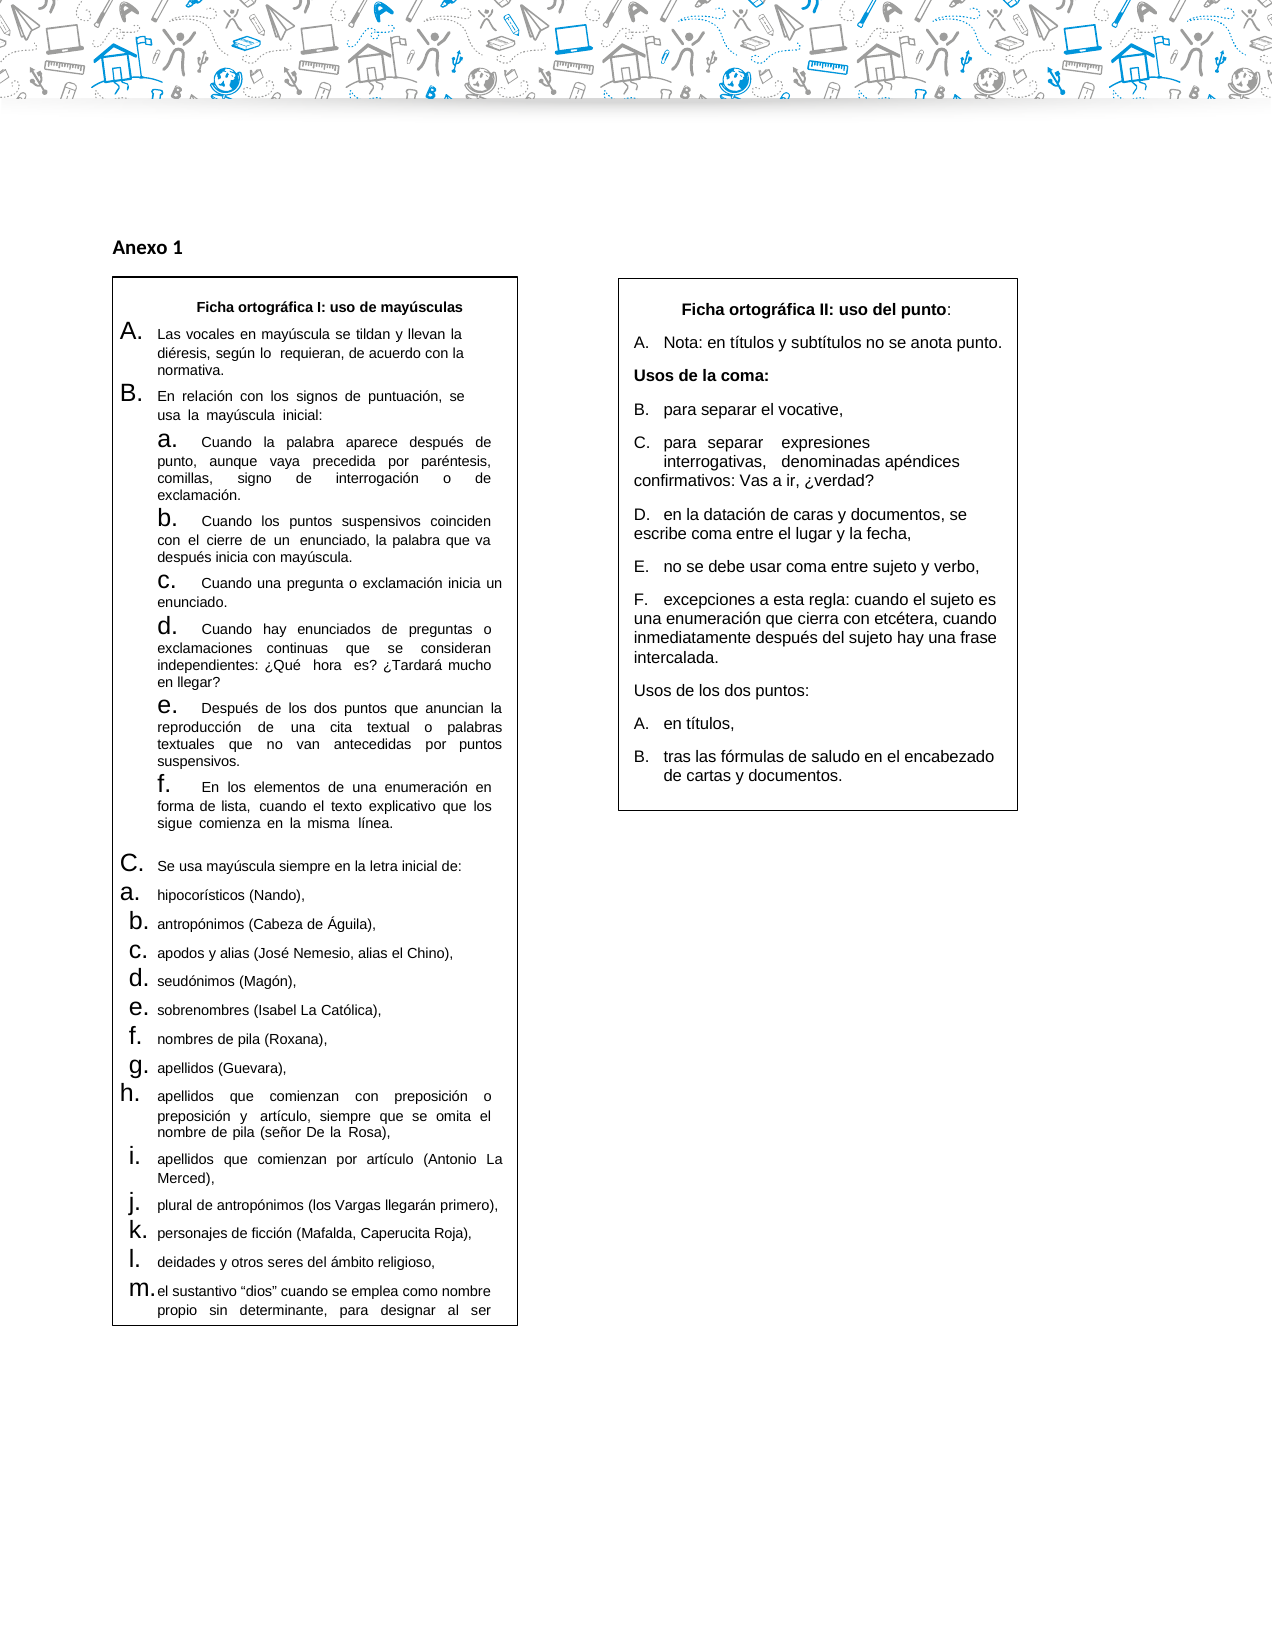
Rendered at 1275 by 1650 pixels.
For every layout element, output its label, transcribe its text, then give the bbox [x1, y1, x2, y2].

text Anexo 1 [112, 234, 1148, 259]
picture [387, 24, 395, 33]
picture [236, 39, 258, 48]
picture [968, 24, 975, 32]
picture [1112, 90, 1122, 99]
picture [503, 15, 520, 35]
picture [730, 50, 738, 56]
picture [603, 90, 608, 99]
picture [1239, 50, 1246, 56]
picture [720, 32, 725, 41]
